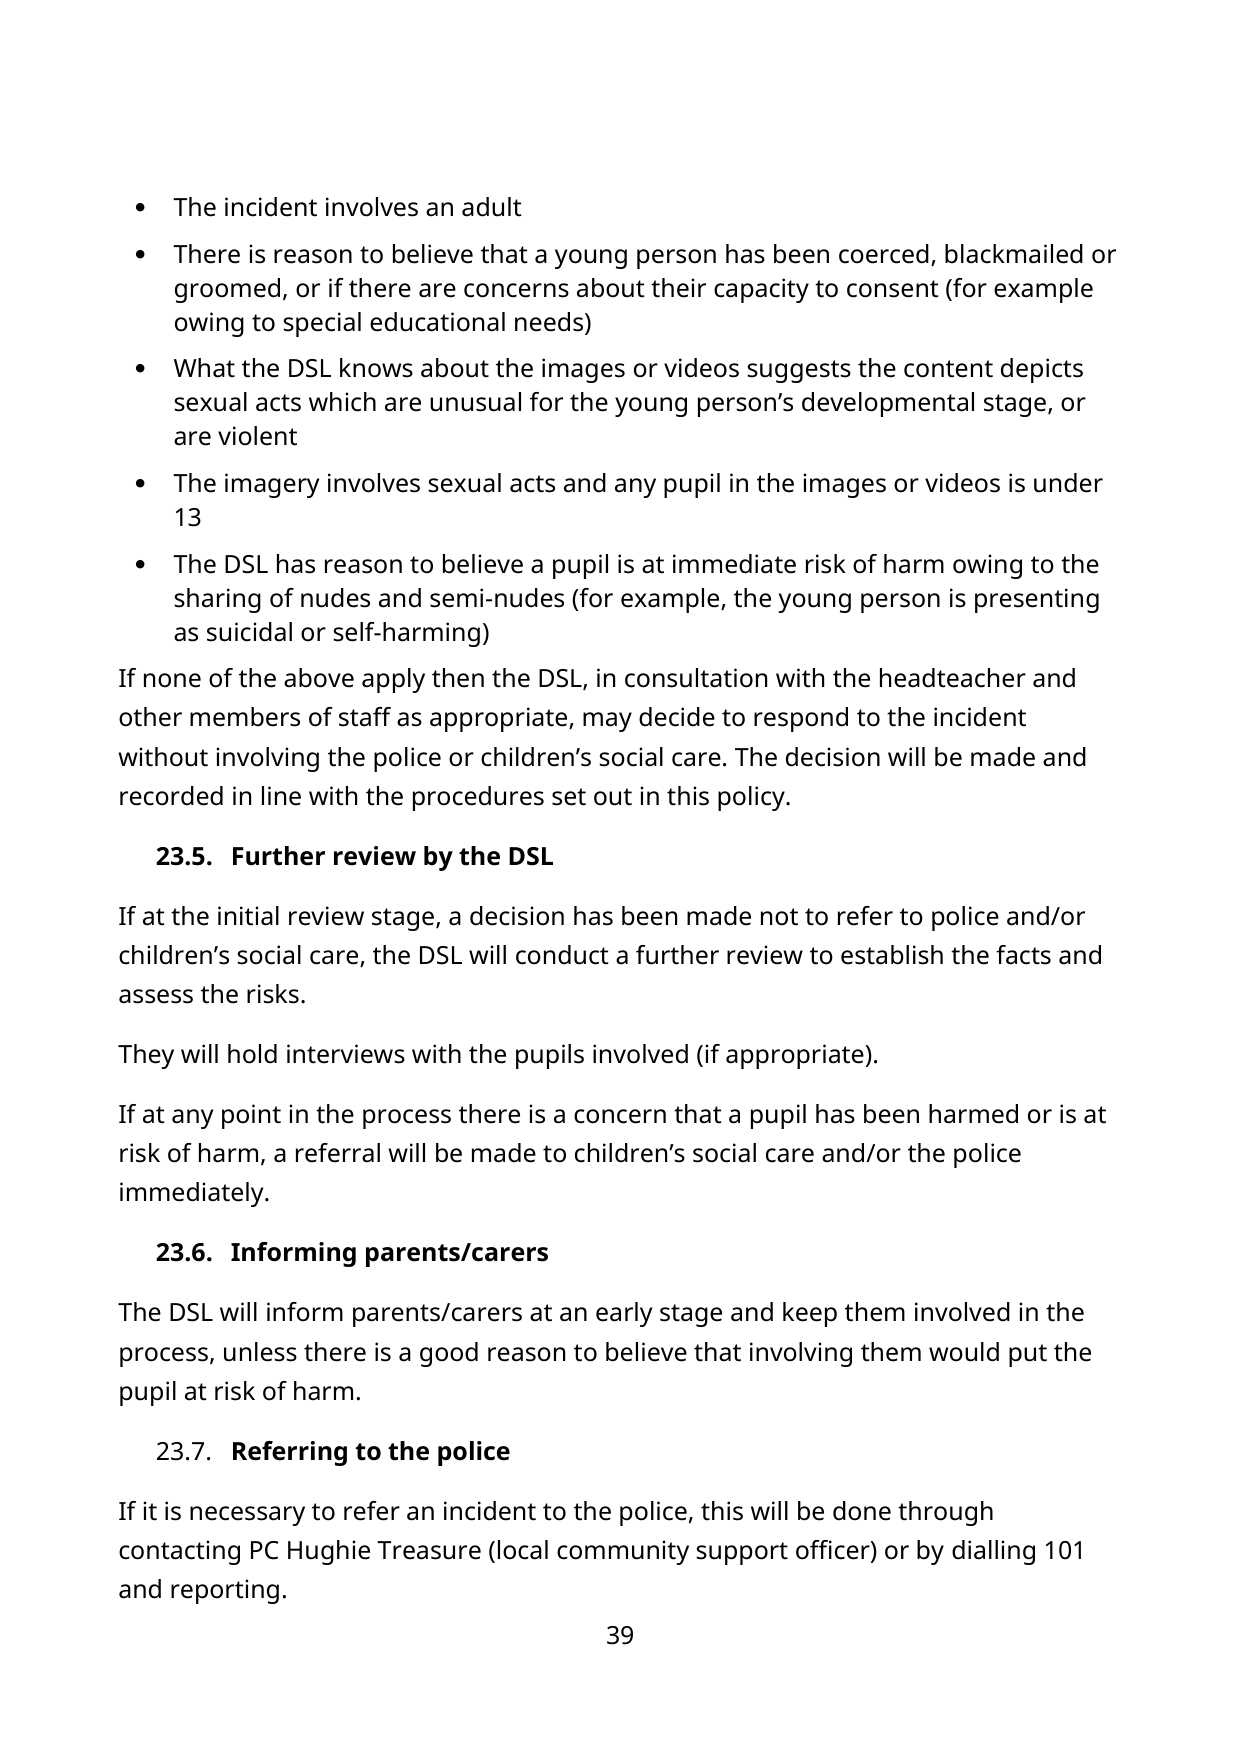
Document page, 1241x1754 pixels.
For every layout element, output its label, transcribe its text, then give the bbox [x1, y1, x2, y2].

text If none of the above apply then the DSL, in consultation with the headteacher and other members of staff as appropriate, may decide to respond to the incident without involving the police or children’s social care. The decision will be made and recorded in line with the procedures set out in this policy. [118, 661, 1122, 812]
text The DSL will inform parents/carers at an early stage and keep them involved in the process, unless there is a good reason to believe that involving them would put the pupil at risk of harm. [118, 1295, 1122, 1407]
list What the DSL knows about the images or videos suggests the content depicts sexual acts which are unusual for the young person’s developmental stage, or are violent [136, 351, 1122, 453]
list There is reason to believe that a young person has been coerced, blackmailed or groomed, or if there are concerns about their capacity to consent (for example owing to special educational needs) [136, 236, 1122, 338]
list Informing parents/carers [156, 1235, 1122, 1269]
text If at any point in the process there is a concern that a pupil has been harmed or is at risk of harm, a referral will be made to children’s social care and/or the police immediately. [118, 1097, 1122, 1209]
list Further review by the DSL [156, 838, 1122, 872]
text If at the initial review stage, a decision has been made not to refer to police and/or children’s social care, the DSL will conduct a further review to establish the facts and assess the risks. [118, 898, 1122, 1011]
list The imagery involves sexual acts and any pupil in the images or videos is under 13 [136, 466, 1122, 534]
text If it is necessary to refer an incident to the police, this will be done through contacting PC Hughie Treasure (local community support officer) or by dialling 101 and reporting. [118, 1493, 1122, 1606]
list The DSL has reason to believe a pupil is at immediate risk of harm owing to the sharing of nudes and semi-nudes (for example, the young person is presenting as suicidal or self-harming) [136, 546, 1122, 648]
text They will hold interviews with the pupils involved (if appropriate). [118, 1037, 1122, 1071]
list Referring to the police [156, 1433, 1122, 1467]
list The incident involves an adult [136, 190, 1122, 224]
